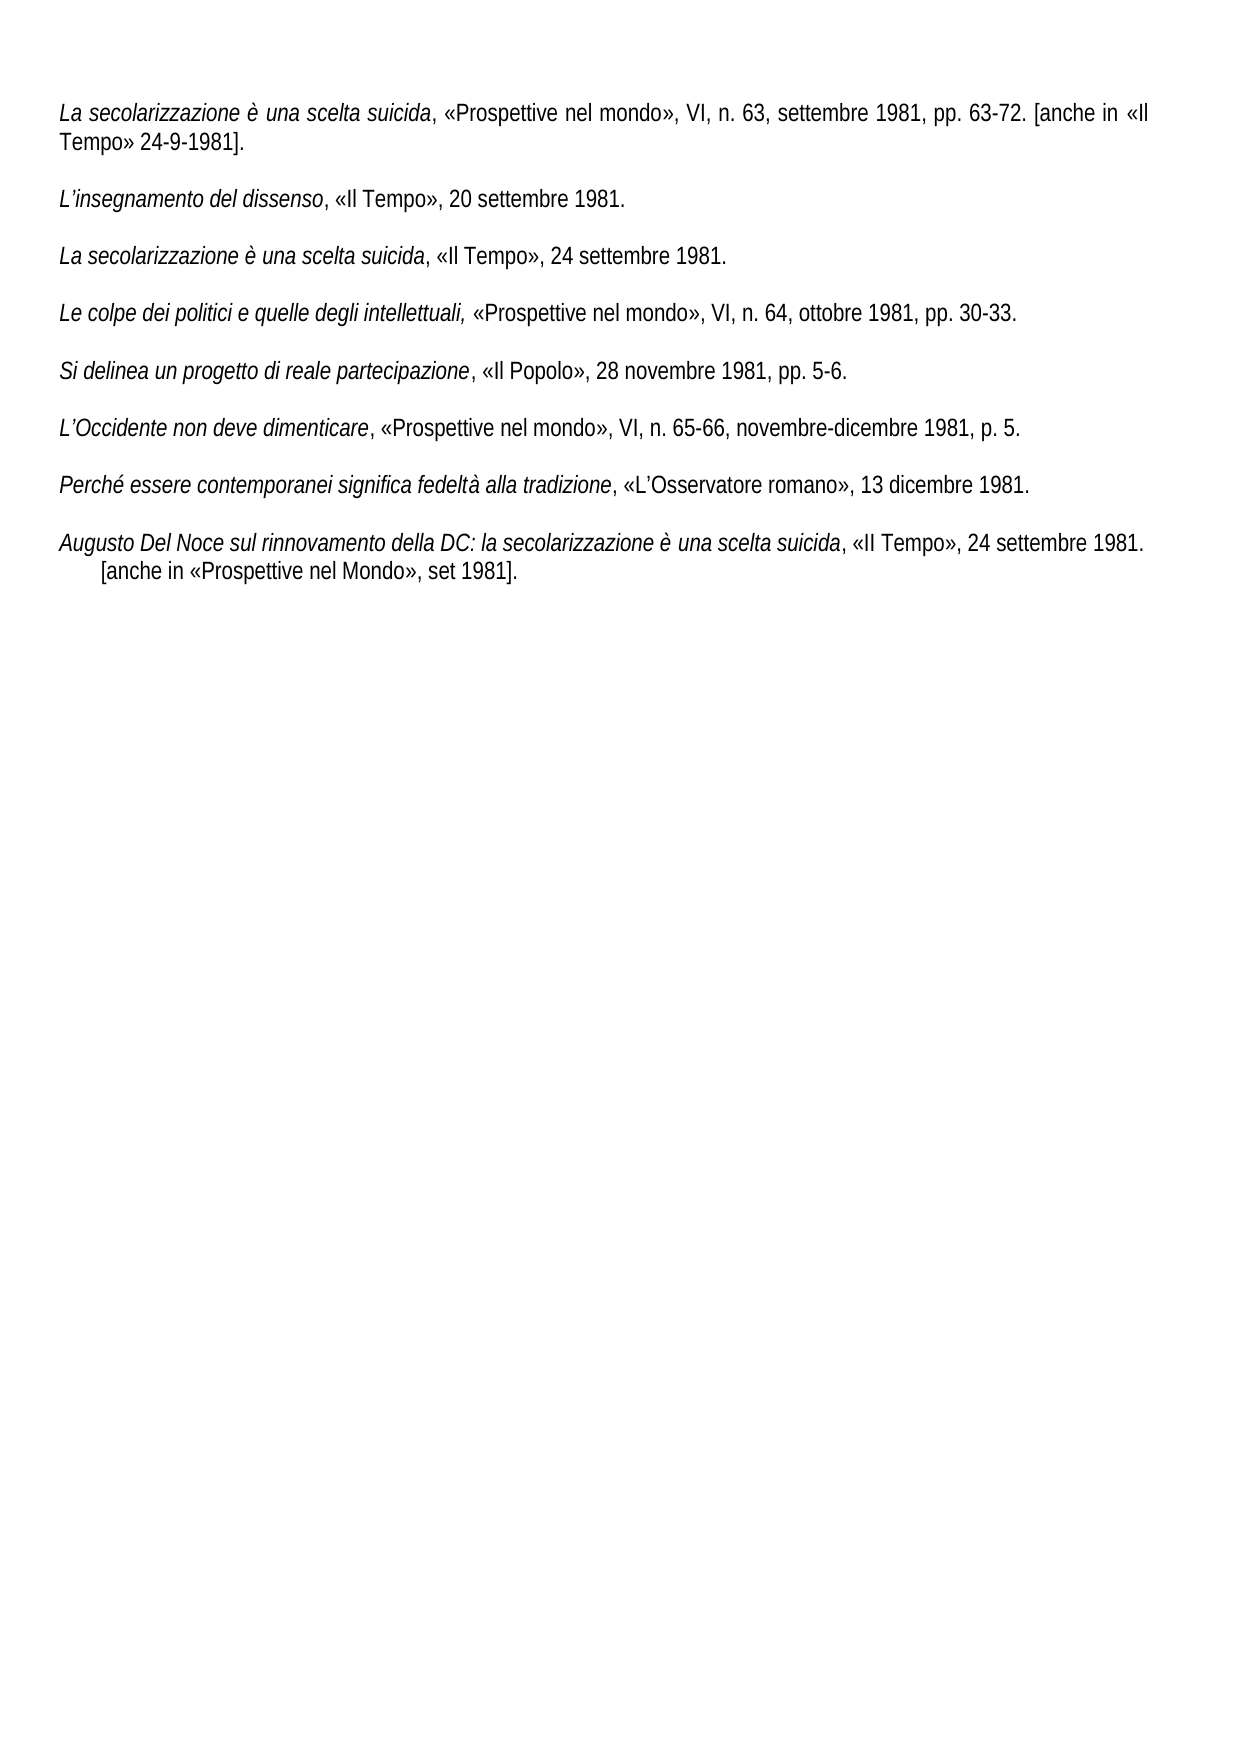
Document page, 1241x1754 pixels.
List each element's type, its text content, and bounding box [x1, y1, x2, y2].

text La secolarizzazione è una scelta suicida, «Il Tempo», 24 settembre 1981. [59, 241, 1148, 270]
text Perché essere contemporanei significa fedeltà alla tradizione, «L’Osservatore romano», 13 dicembre 1981. [59, 470, 1148, 499]
text Si delinea un progetto di reale partecipazione, «Il Popolo», 28 novembre 1981, pp. 5-6. [59, 356, 1148, 384]
text Le colpe dei politici e quelle degli intellettuali, «Prospettive nel mondo», VI, n. 64, ottobre 1981, pp. 30-33. [59, 298, 1148, 327]
text L’insegnamento del dissenso, «Il Tempo», 20 settembre 1981. [59, 184, 1148, 212]
text L’Occidente non deve dimenticare, «Prospettive nel mondo», VI, n. 65-66, novembre-dicembre 1981, p. 5. [59, 413, 1148, 442]
text Augusto Del Noce sul rinnovamento della DC: la secolarizzazione è una scelta suicida, «II Tempo», 24 settembre 1981. [59, 527, 1181, 556]
text La secolarizzazione è una scelta suicida, «Prospettive nel mondo», VI, n. 63, settembre 1981, pp. 63-72. [anche in «Il Tempo» 24-9-1981]. [59, 98, 1148, 155]
text [anche in «Prospettive nel Mondo», set 1981]. [101, 556, 1181, 585]
